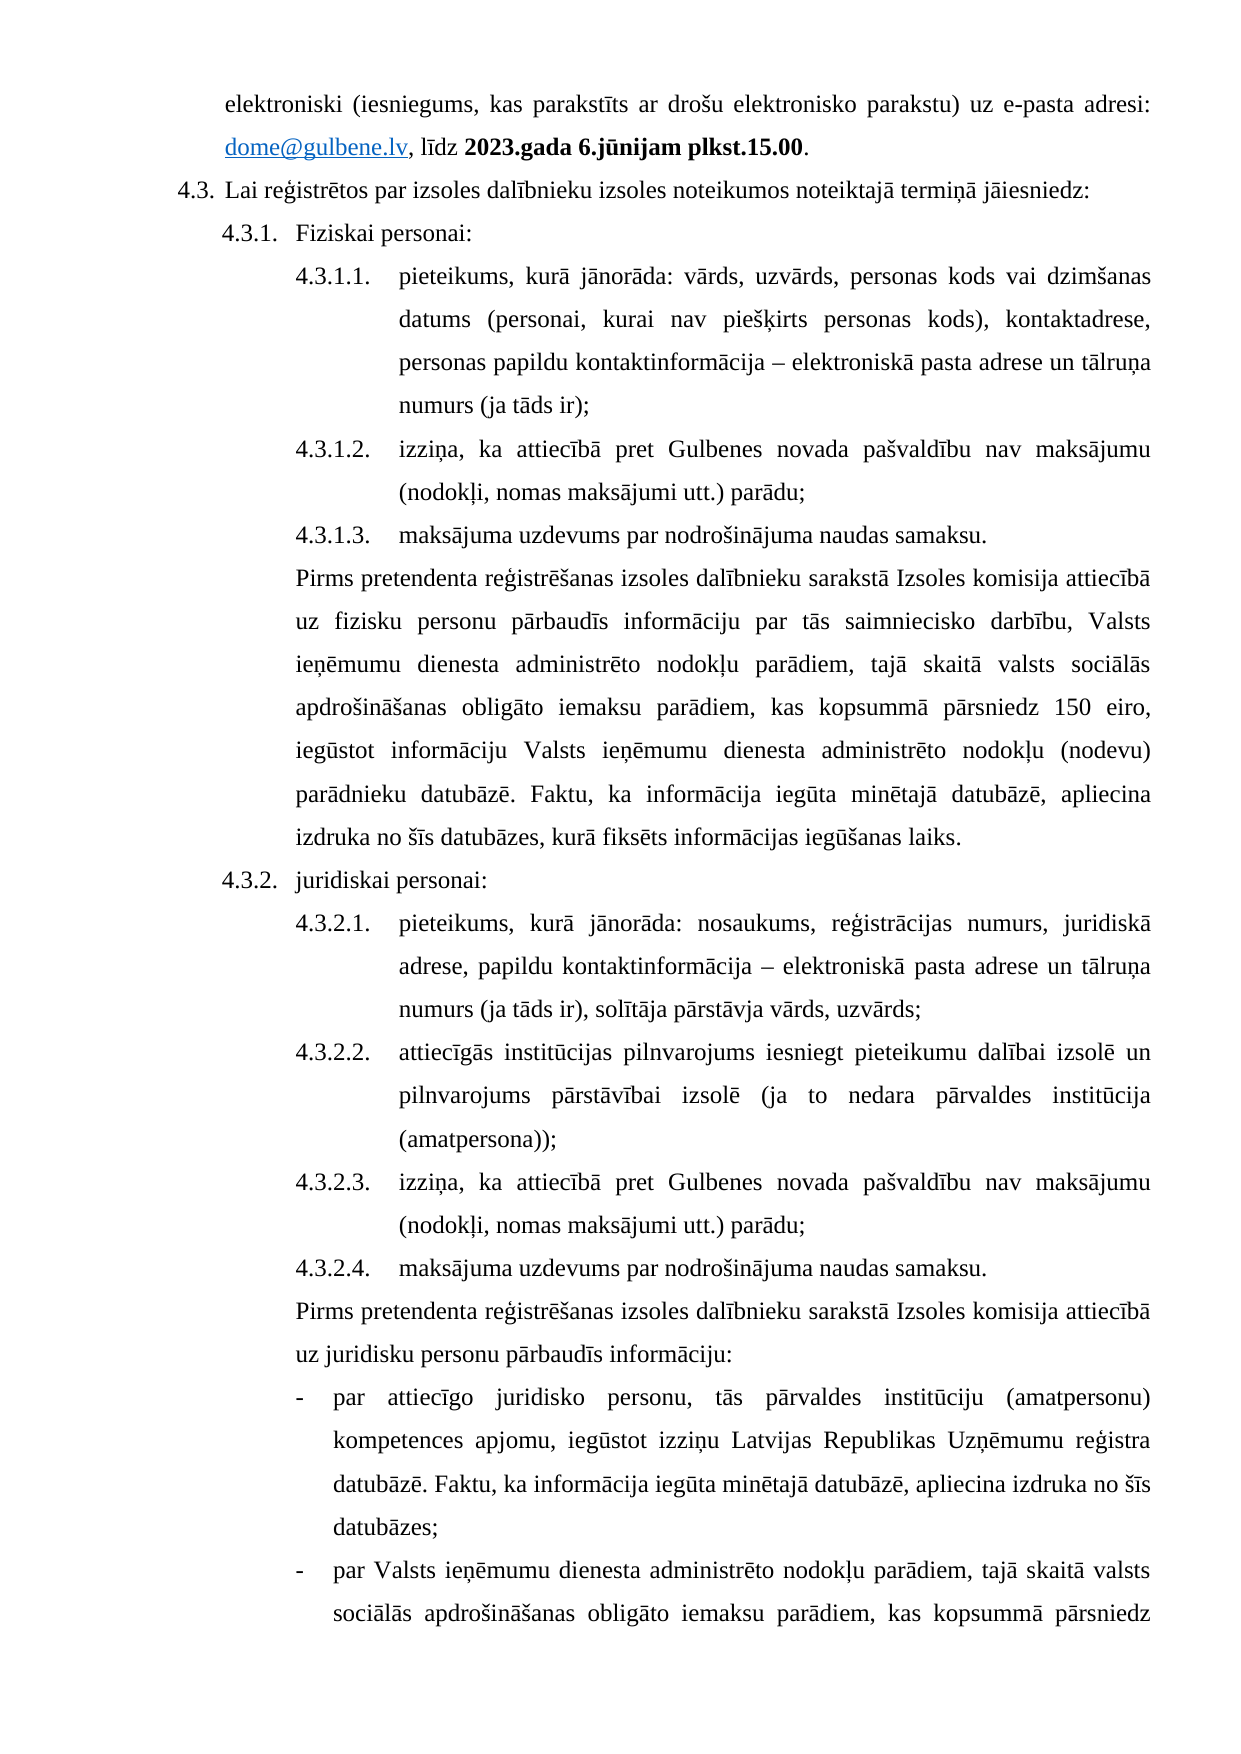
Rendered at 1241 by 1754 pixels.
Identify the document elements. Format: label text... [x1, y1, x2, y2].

list izziņa, ka attiecībā pret Gulbenes novada pašvaldību nav maksājumu (nodokļi, nomas maksājumi utt.) parādu; [295, 1167, 1152, 1239]
list par attiecīgo juridisko personu, tās pārvaldes institūciju (amatpersonu) kompetences apjomu, iegūstot izziņu Latvijas Republikas Uzņēmumu reģistra datubāzē. Faktu, ka informācija iegūta minētajā datubāzē, apliecina izdruka no šīs datubāzes; [295, 1382, 1152, 1541]
text Pirms pretendenta reģistrēšanas izsoles dalībnieku sarakstā Izsoles komisija attiecībā uz fizisku personu pārbaudīs informāciju par tās saimniecisko darbību, Valsts ieņēmumu dienesta administrēto nodokļu parādiem, tajā skaitā valsts sociālās apdrošināšanas obligāto iemaksu parādiem, kas kopsummā pārsniedz 150 eiro, iegūstot informāciju Valsts ieņēmumu dienesta administrēto nodokļu (nodevu) parādnieku datubāzē. Faktu, ka informācija iegūta minētajā datubāzē, apliecina izdruka no šīs datubāzes, kurā fiksēts informācijas iegūšanas laiks. [295, 563, 1152, 851]
list izziņa, ka attiecībā pret Gulbenes novada pašvaldību nav maksājumu (nodokļi, nomas maksājumi utt.) parādu; [295, 434, 1152, 506]
list maksājuma uzdevums par nodrošinājuma naudas samaksu. [295, 520, 1152, 549]
list Lai reģistrētos par izsoles dalībnieku izsoles noteikumos noteiktajā termiņā jāiesniedz: [177, 175, 1152, 204]
list pieteikums, kurā jānorāda: nosaukums, reģistrācijas numurs, juridiskā adrese, papildu kontaktinformācija – elektroniskā pasta adrese un tālruņa numurs (ja tāds ir), solītāja pārstāvja vārds, uzvārds; [295, 908, 1152, 1023]
list maksājuma uzdevums par nodrošinājuma naudas samaksu. [295, 1253, 1152, 1282]
text Pirms pretendenta reģistrēšanas izsoles dalībnieku sarakstā Izsoles komisija attiecībā uz juridisku personu pārbaudīs informāciju: [295, 1296, 1152, 1368]
list pieteikums, kurā jānorāda: vārds, uzvārds, personas kods vai dzimšanas datums (personai, kurai nav piešķirts personas kods), kontaktadrese, personas papildu kontaktinformācija – elektroniskā pasta adrese un tālruņa numurs (ja tāds ir); [295, 261, 1152, 419]
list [177, 89, 1152, 161]
list juridiskai personai: [222, 865, 1152, 894]
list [295, 1555, 1152, 1627]
list attiecīgās institūcijas pilnvarojums iesniegt pieteikumu dalībai izsolē un pilnvarojums pārstāvībai izsolē (ja to nedara pārvaldes institūcija (amatpersona)); [295, 1037, 1152, 1152]
list Fiziskai personai: [222, 218, 1152, 247]
